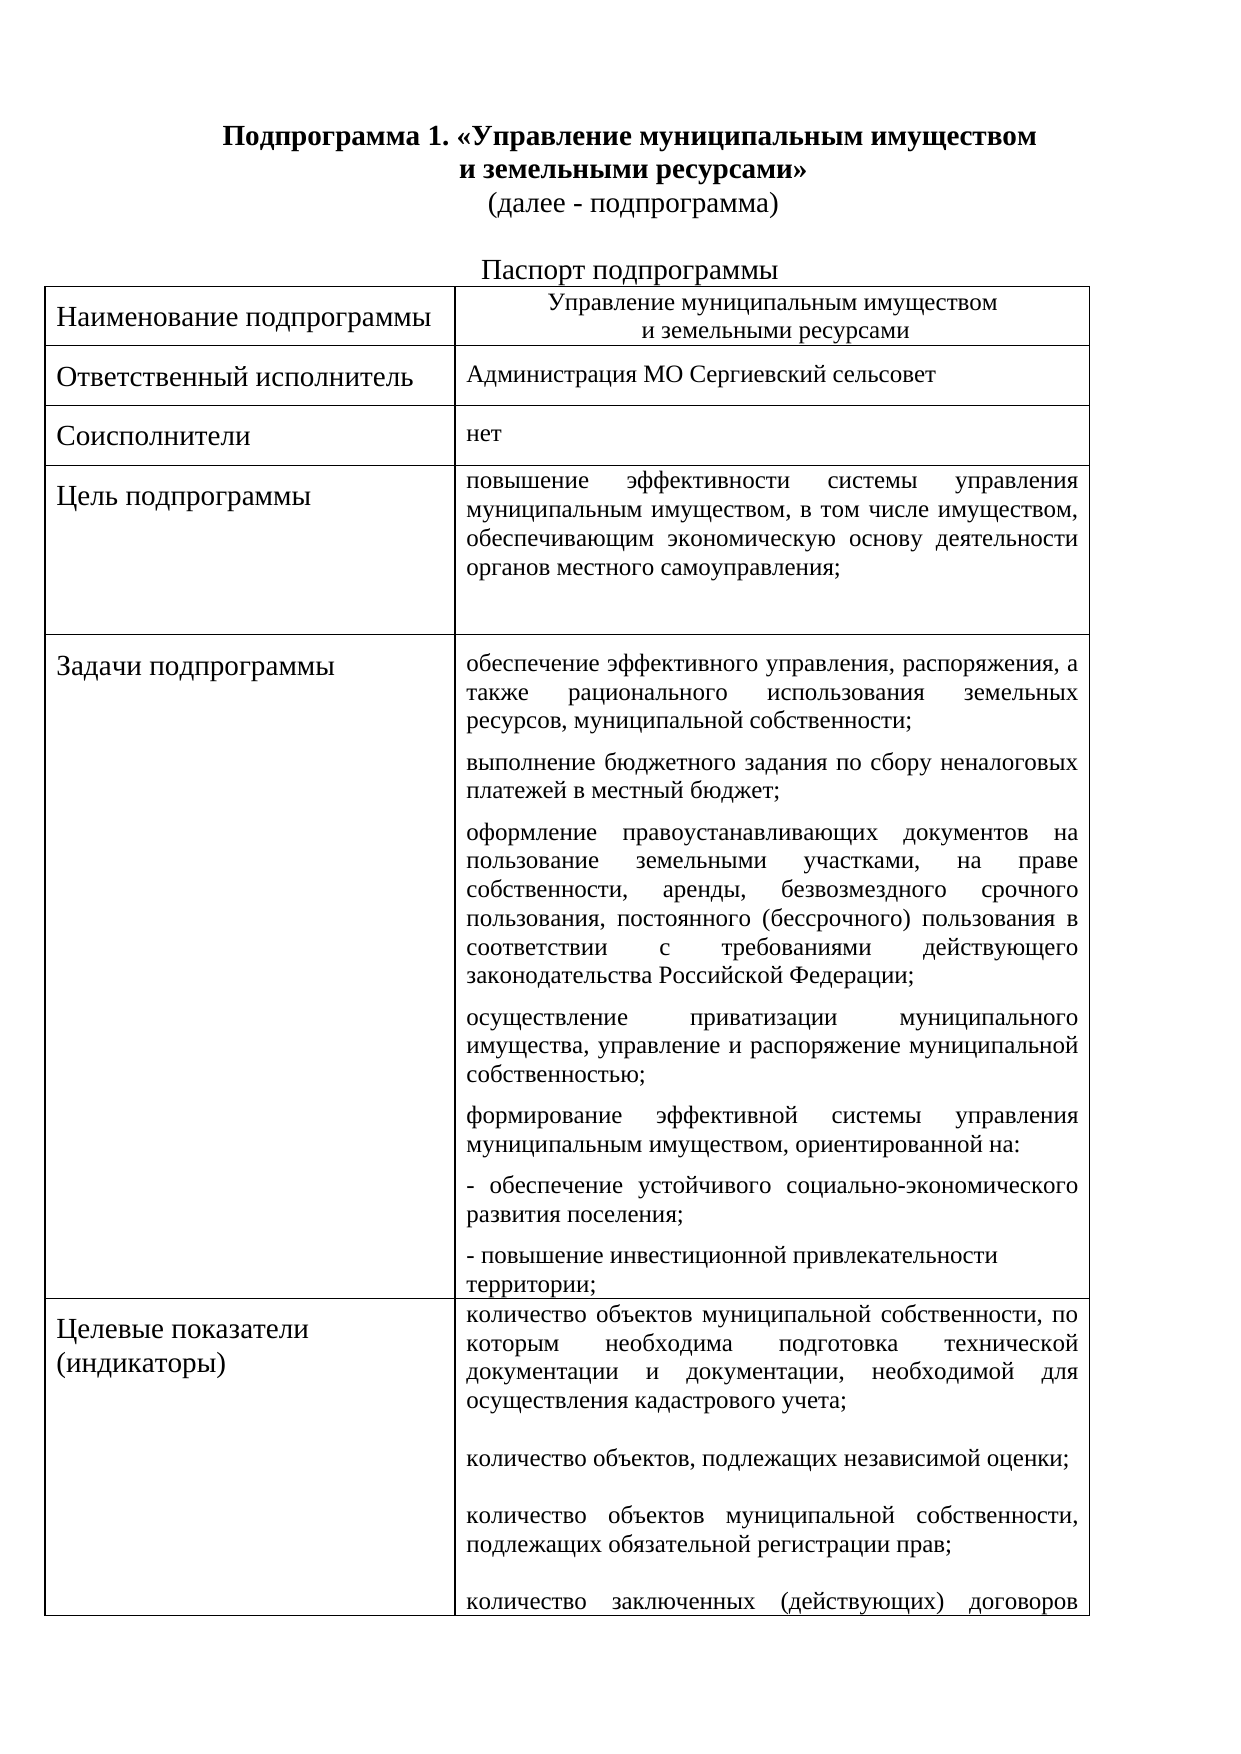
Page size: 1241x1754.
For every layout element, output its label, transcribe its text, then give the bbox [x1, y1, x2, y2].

text Подпрограмма 1. «Управление муниципальным имуществом [56, 118, 1203, 152]
table_cell Задачи подпрограммы [46, 635, 454, 1298]
table_header Управление муниципальным имуществом и земельными ресурсами [456, 287, 1089, 345]
text и земельными ресурсами» [56, 152, 1203, 185]
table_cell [46, 1299, 454, 1615]
table_cell Администрация МО Сергиевский сельсовет [456, 346, 1089, 405]
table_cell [456, 1299, 1089, 1615]
text Паспорт подпрограммы [56, 252, 1203, 286]
table_cell Соисполнители [46, 406, 454, 464]
table_cell повышение эффективности системы управления муниципальным имуществом, в том числе имуществом, обеспечивающим экономическую основу деятельности органов местного самоуправления; [456, 466, 1089, 634]
table_header Наименование подпрограммы [46, 287, 454, 345]
text (далее - подпрограмма) [56, 185, 1203, 219]
table_cell Цель подпрограммы [46, 466, 454, 634]
table_cell нет [456, 406, 1089, 464]
table_cell обеспечение эффективного управления, распоряжения, а также рационального использования земельных ресурсов, муниципальной собственности; выполнение бюджетного задания по сбору неналоговых платежей в местный бюджет; оформление правоустанавливающих документов на пользование земельными участками, на праве собственности, аренды, безвозмездного срочного пользования, постоянного (бессрочного) пользования в соответствии с требованиями действующего законодательства Российской Федерации; осуществление приватизации муниципального имущества, управление и распоряжение муниципальной собственностью; формирование эффективной системы управления муниципальным имуществом, ориентированной на: - обеспечение устойчивого социально-экономического развития поселения; - повышение инвестиционной привлекательности территории; [456, 635, 1089, 1298]
table_cell Ответственный исполнитель [46, 346, 454, 405]
